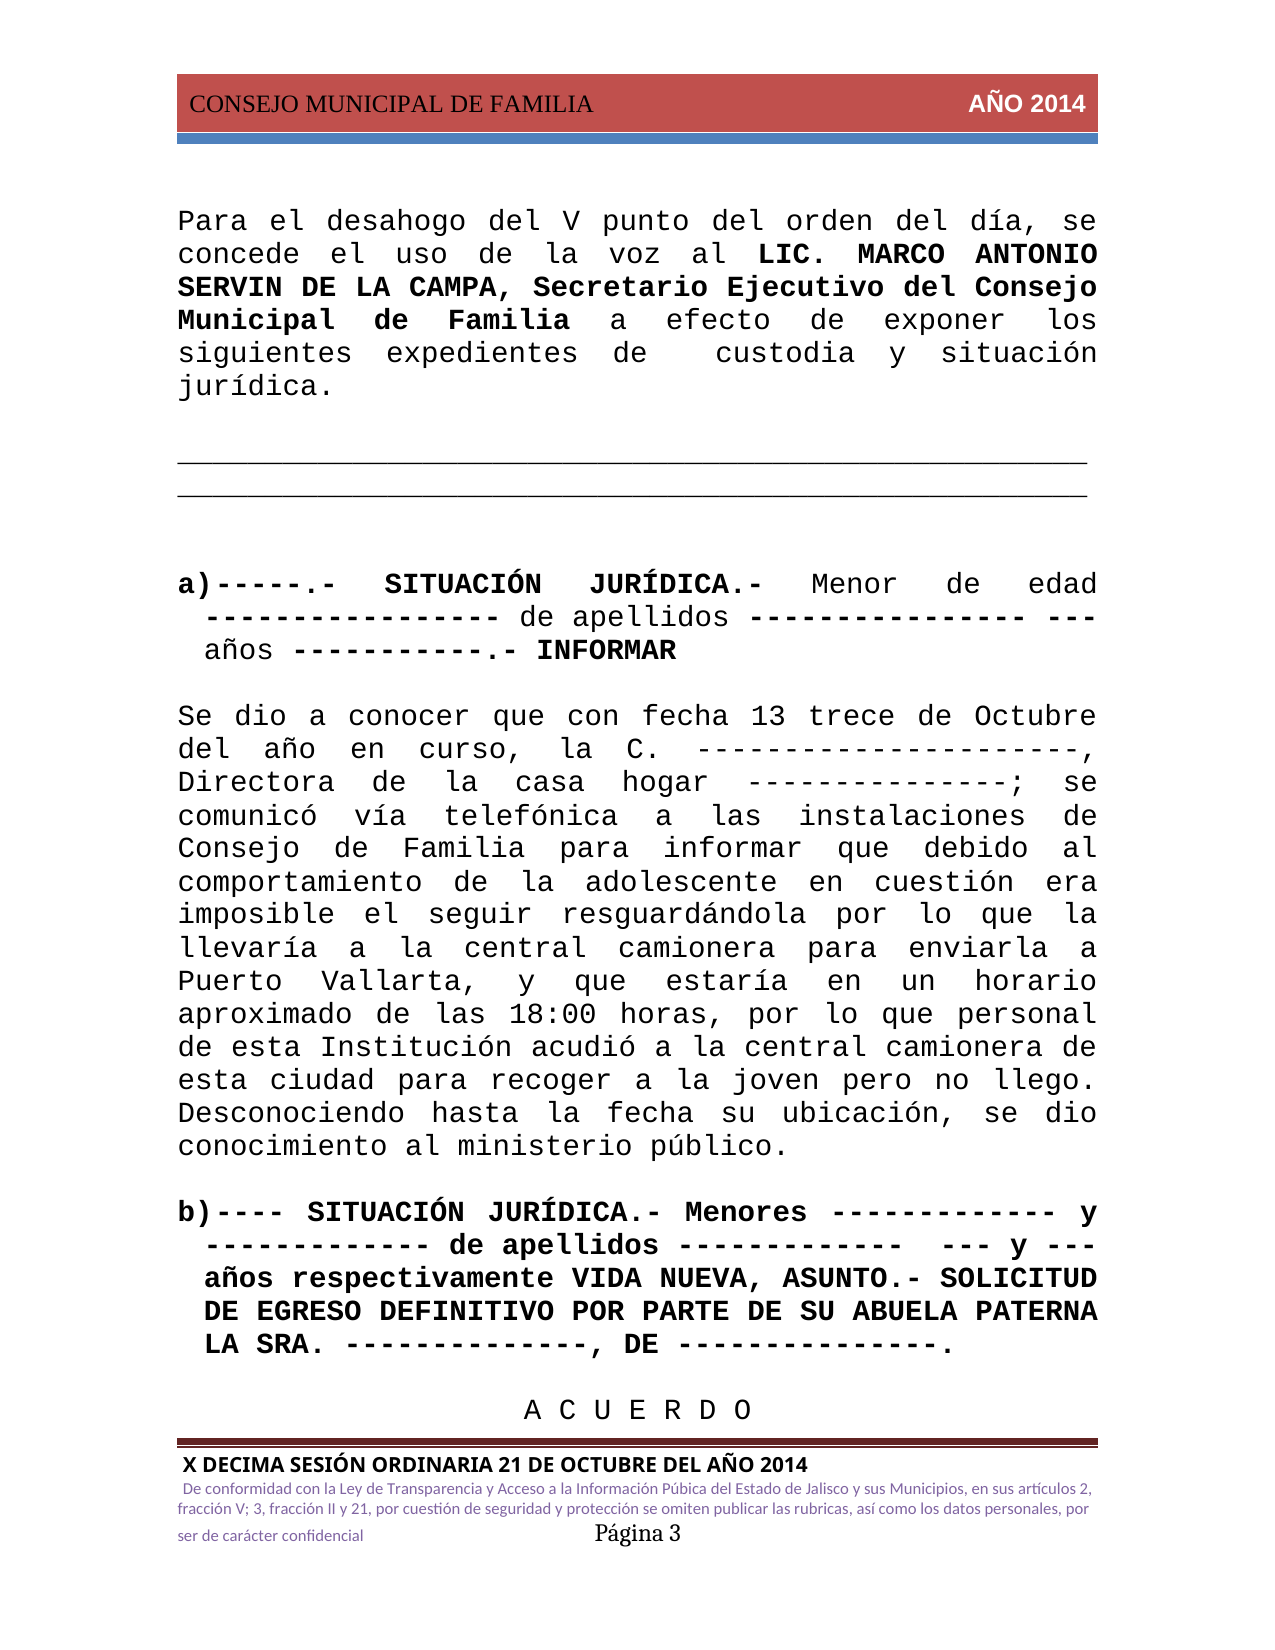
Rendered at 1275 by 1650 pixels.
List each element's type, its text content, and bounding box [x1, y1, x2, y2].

list -----.- SITUACIÓN JURÍDICA.- Menor de edad ----------------- de apellidos ---------------- --- años -----------.- INFORMAR [177, 569, 1098, 668]
text Se dio a conocer que con fecha 13 trece de Octubre del año en curso, la C. ----------------------, Directora de la casa hogar ---------------; se comunicó vía telefónica a las instalaciones de Consejo de Familia para informar que debido al comportamiento de la adolescente en cuestión era imposible el seguir resguardándola por lo que la llevaría a la central camionera para enviarla a Puerto Vallarta, y que estaría en un horario aproximado de las 18:00 horas, por lo que personal de esta Institución acudió a la central camionera de esta ciudad para recoger a la joven pero no llego. Desconociendo hasta la fecha su ubicación, se dio conocimiento al ministerio público. [177, 702, 1098, 1164]
list ---- SITUACIÓN JURÍDICA.- Menores ------------- y ------------- de apellidos ------------- --- y --- años respectivamente VIDA NUEVA, ASUNTO.- SOLICITUD DE EGRESO DEFINITIVO POR PARTE DE SU ABUELA PATERNA LA SRA. --------------, DE ---------------. [177, 1197, 1098, 1362]
text A C U E R D O [177, 1395, 1098, 1428]
text Para el desahogo del V punto del orden del día, se concede el uso de la voz al LIC. MARCO ANTONIO SERVIN DE LA CAMPA, Secretario Ejecutivo del Consejo Municipal de Familia a efecto de exponer los siguientes expedientes de custodia y situación jurídica. [177, 206, 1098, 404]
text ________________________________________________________________________________________________________ [177, 437, 1098, 503]
